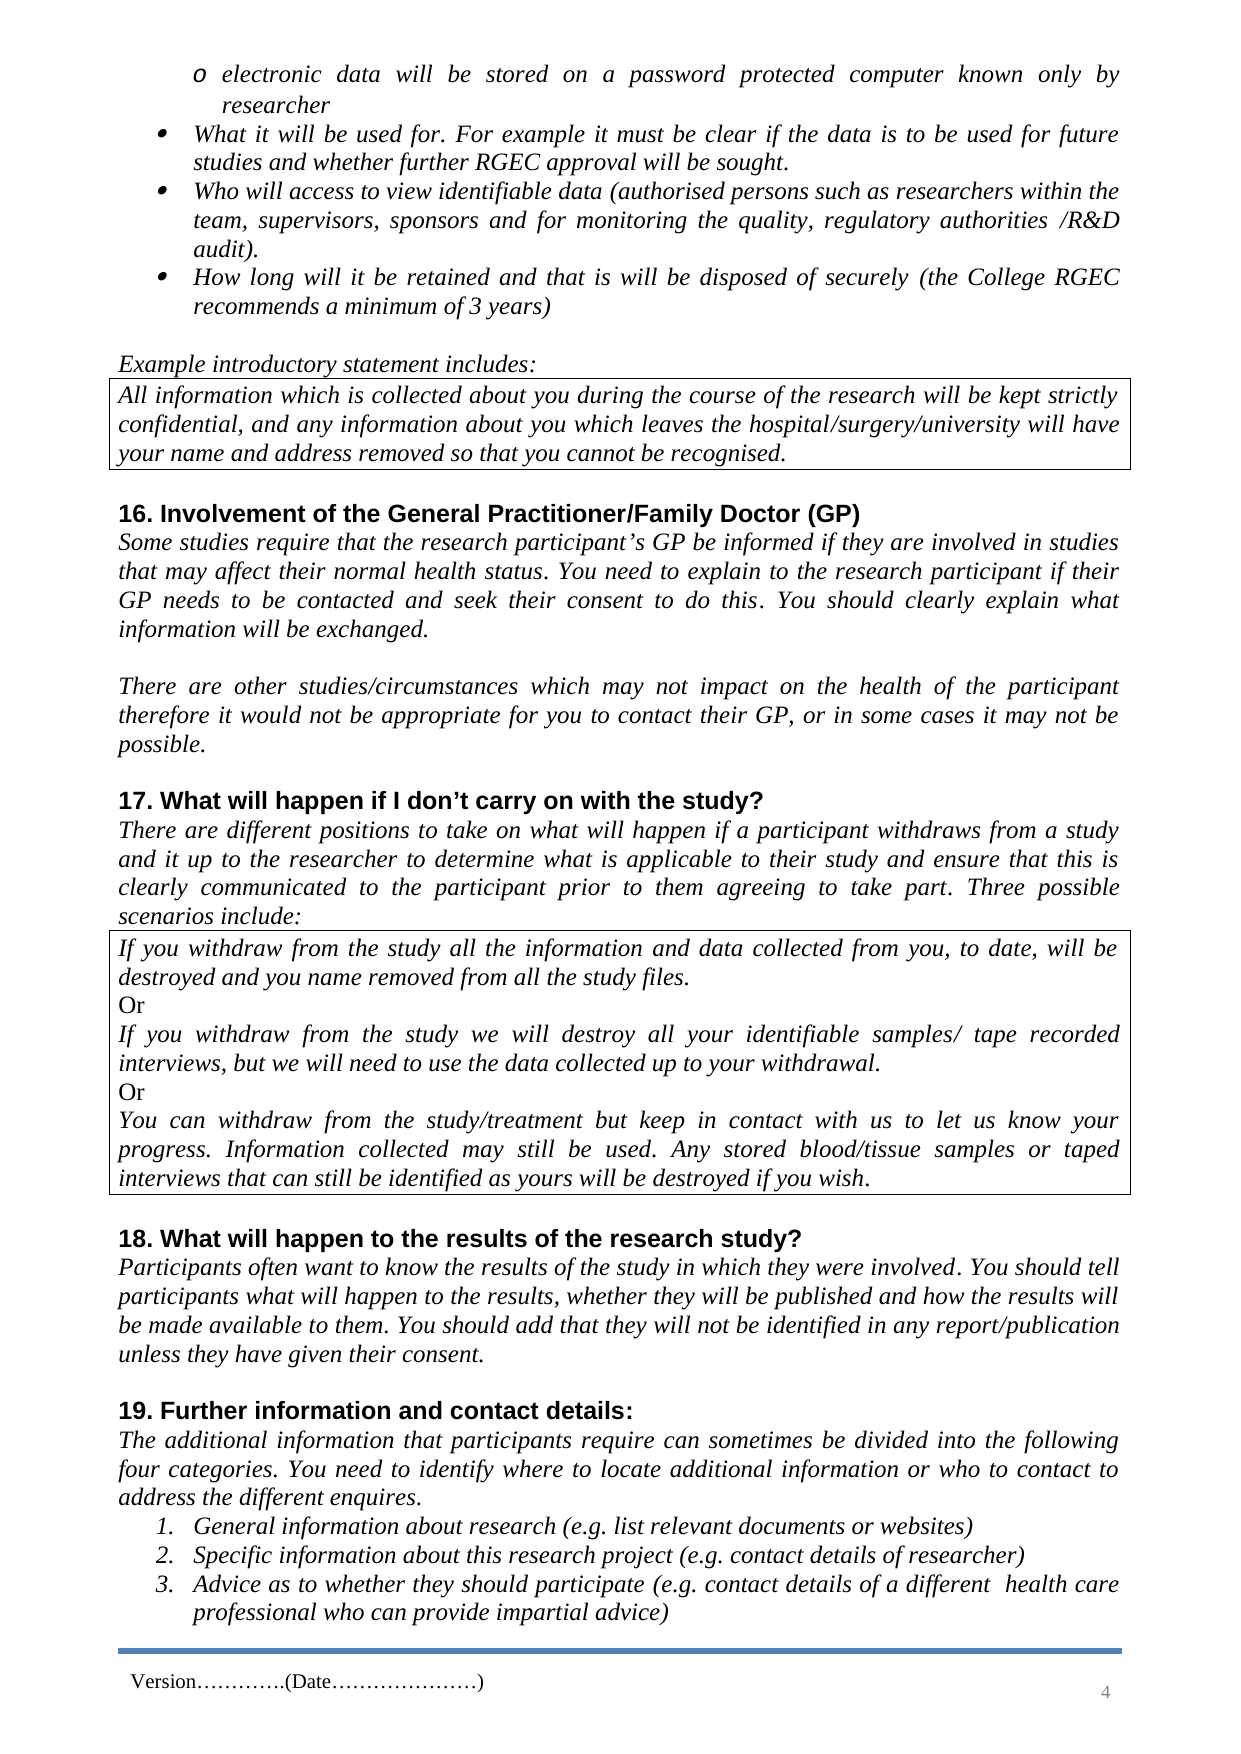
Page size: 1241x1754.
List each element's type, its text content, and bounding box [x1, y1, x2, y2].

text Or [118, 1077, 1122, 1102]
text 19. Further information and contact details: [118, 1396, 1122, 1425]
text All information which is collected about you during the course of the research will be kept strictly confidential, and any information about you which leaves the hospital/surgery/university will have your name and address removed so that you cannot be recognised. [110, 379, 1130, 469]
text 16. Involvement of the General Practitioner/Family Doctor (GP) [118, 499, 1122, 527]
text Participants often want to know the results of the study in which they were involved. You should tell participants what will happen to the results, whether they will be published and how the results will be made available to them. You should add that they will not be identified in any report/publication unless they have given their consent. [118, 1252, 1122, 1367]
text Some studies require that the research participant’s GP be informed if they are involved in studies that may affect their normal health status. You need to explain to the research participant if their GP needs to be contacted and seek their consent to do this. You should clearly explain what information will be exchanged. [118, 527, 1122, 642]
text There are different positions to take on what will happen if a participant withdraws from a study and it up to the researcher to determine what is applicable to their study and ensure that this is clearly communicated to the participant prior to them agreeing to take part. Three possible scenarios include: [118, 815, 1122, 930]
list Advice as to whether they should participate (e.g. contact details of a different health care professional who can provide impartial advice) [156, 1569, 1122, 1626]
text Example introductory statement includes: [118, 349, 1122, 377]
text There are other studies/circumstances which may not impact on the health of the participant therefore it would not be appropriate for you to contact their GP, or in some cases it may not be possible. [118, 671, 1122, 757]
text If you withdraw from the study we will destroy all your identifiable samples/ tape recorded interviews, but we will need to use the data collected up to your withdrawal. [118, 1019, 1122, 1077]
list electronic data will be stored on a password protected computer known only by researcher [192, 59, 1122, 119]
list How long will it be retained and that is will be disposed of securely (the College RGEC recommends a minimum of 3 years) [156, 262, 1122, 320]
list General information about research (e.g. list relevant documents or websites) [156, 1511, 1122, 1540]
text 17. What will happen if I don’t carry on with the study? [118, 786, 1122, 815]
list Who will access to view identifiable data (authorised persons such as researchers within the team, supervisors, sponsors and for monitoring the quality, regulatory authorities /R&D audit). [156, 176, 1122, 262]
text The additional information that participants require can sometimes be divided into the following four categories. You need to identify where to locate additional information or who to contact to address the different enquires. [118, 1425, 1122, 1511]
text If you withdraw from the study all the information and data collected from you, to date, will be destroyed and you name removed from all the study files. [110, 931, 1130, 991]
text 18. What will happen to the results of the research study? [118, 1224, 1122, 1252]
text Or [118, 991, 1122, 1019]
list Specific information about this research project (e.g. contact details of researcher) [156, 1540, 1122, 1569]
list What it will be used for. For example it must be clear if the data is to be used for future studies and whether further RGEC approval will be sought. [156, 119, 1122, 176]
text You can withdraw from the study/treatment but keep in contact with us to let us know your progress. Information collected may still be used. Any stored blood/tissue samples or taped interviews that can still be identified as yours will be destroyed if you wish. [110, 1102, 1130, 1194]
